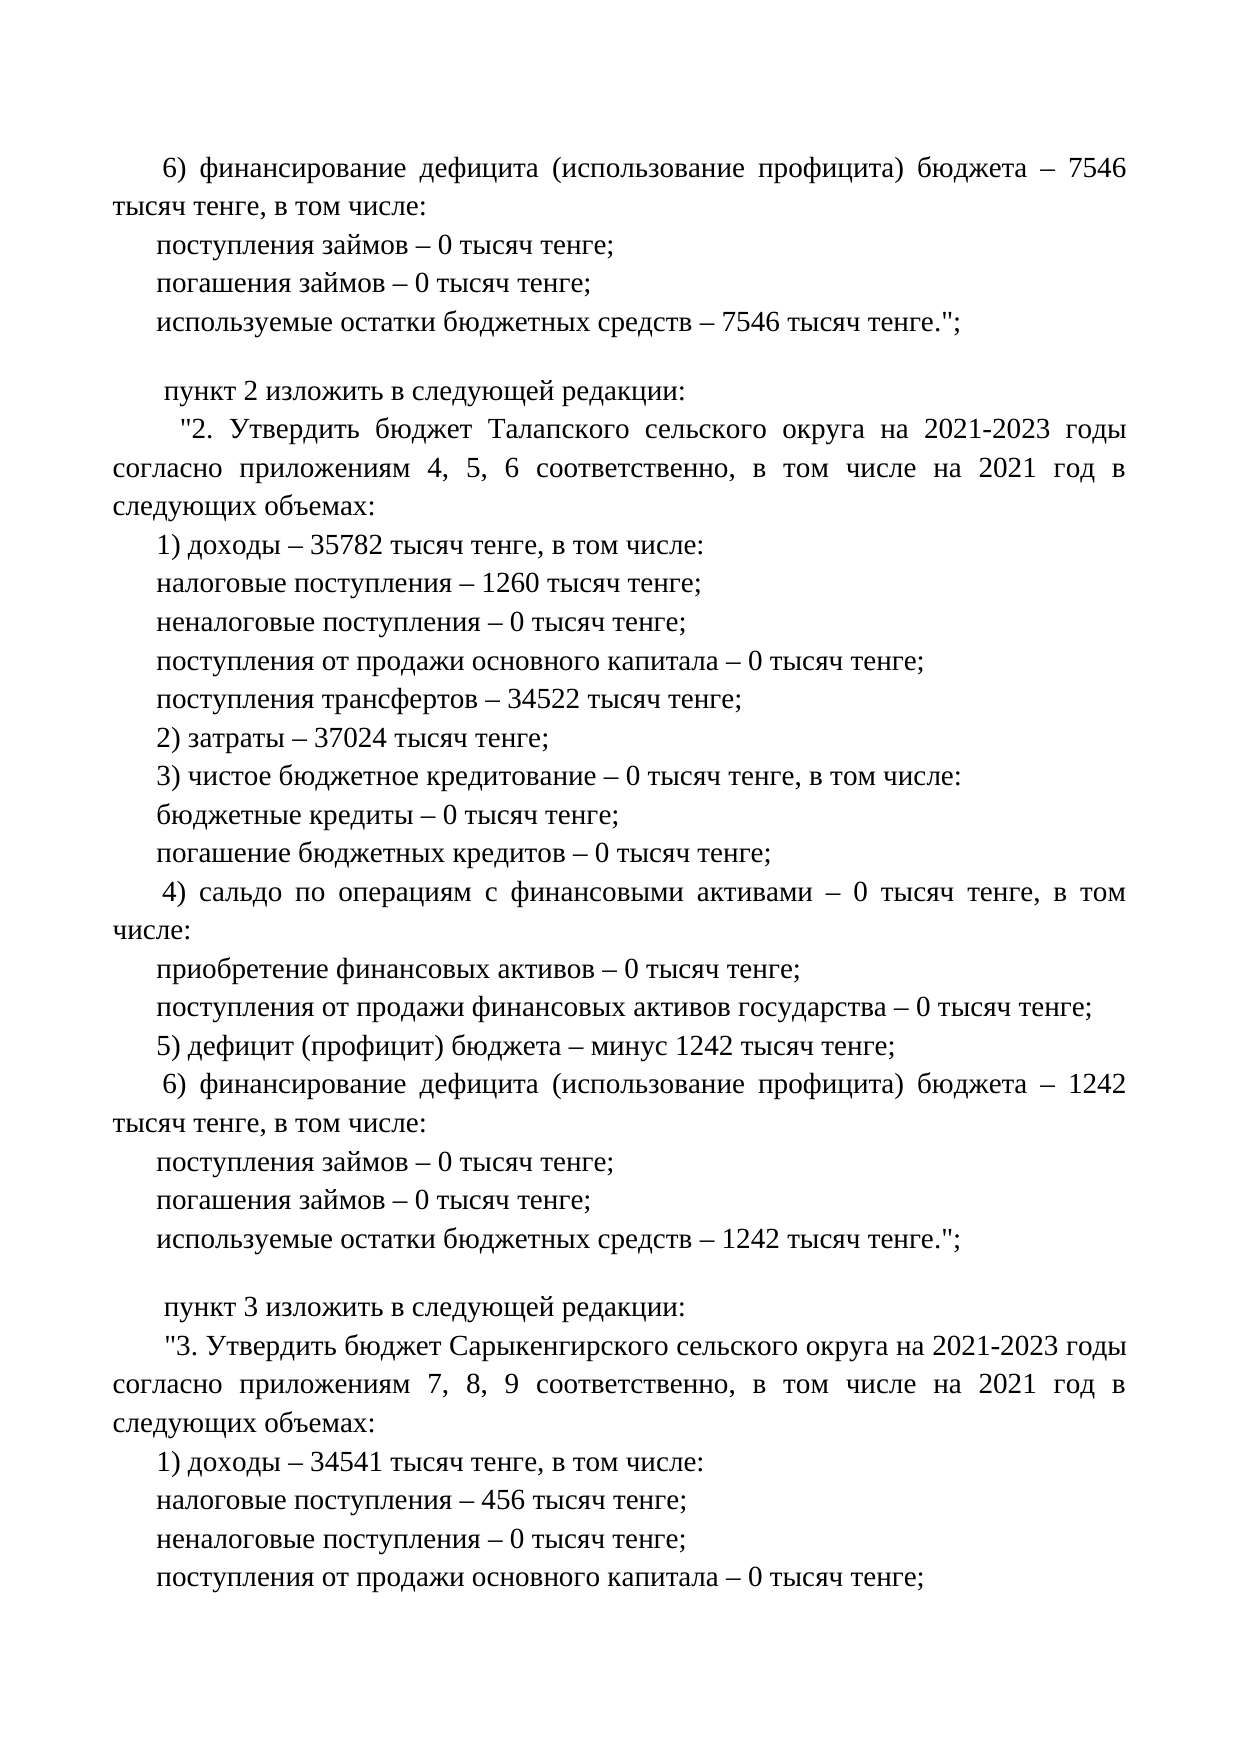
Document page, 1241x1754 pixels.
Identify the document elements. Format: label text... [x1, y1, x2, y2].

text 1) доходы – 35782 тысяч тенге, в том числе: [112, 527, 1128, 561]
text приобретение финансовых активов – 0 тысяч тенге; [112, 951, 1128, 984]
text бюджетные кредиты – 0 тысяч тенге; [112, 797, 1128, 830]
text налоговые поступления – 456 тысяч тенге; [112, 1482, 1128, 1516]
text 5) дефицит (профицит) бюджета – минус 1242 тысяч тенге; [112, 1028, 1128, 1062]
text "3. Утвердить бюджет Сарыкенгирского сельского округа на 2021-2023 годы согласно приложениям 7, 8, 9 соответственно, в том числе на 2021 год в следующих объемах: [112, 1328, 1128, 1439]
text налоговые поступления – 1260 тысяч тенге; [112, 566, 1128, 599]
text 6) финансирование дефицита (использование профицита) бюджета – 7546 тысяч тенге, в том числе: [112, 150, 1128, 222]
text пункт 2 изложить в следующей редакции: [112, 373, 1128, 406]
text погашения займов – 0 тысяч тенге; [112, 1182, 1128, 1216]
text неналоговые поступления – 0 тысяч тенге; [112, 1521, 1128, 1554]
text поступления от продажи финансовых активов государства – 0 тысяч тенге; [112, 989, 1128, 1023]
text поступления трансфертов – 34522 тысяч тенге; [112, 681, 1128, 715]
text погашение бюджетных кредитов – 0 тысяч тенге; [112, 835, 1128, 869]
text поступления займов – 0 тысяч тенге; [112, 227, 1128, 261]
text 6) финансирование дефицита (использование профицита) бюджета – 1242 тысяч тенге, в том числе: [112, 1067, 1128, 1139]
text поступления займов – 0 тысяч тенге; [112, 1144, 1128, 1177]
text 3) чистое бюджетное кредитование – 0 тысяч тенге, в том числе: [112, 758, 1128, 792]
text используемые остатки бюджетных средств – 1242 тысяч тенге."; [112, 1221, 1128, 1254]
text поступления от продажи основного капитала – 0 тысяч тенге; [112, 643, 1128, 676]
text 4) сальдо по операциям с финансовыми активами – 0 тысяч тенге, в том числе: [112, 874, 1128, 946]
text поступления от продажи основного капитала – 0 тысяч тенге; [112, 1559, 1128, 1593]
text 1) доходы – 34541 тысяч тенге, в том числе: [112, 1444, 1128, 1477]
text неналоговые поступления – 0 тысяч тенге; [112, 604, 1128, 638]
text пункт 3 изложить в следующей редакции: [112, 1289, 1128, 1323]
text погашения займов – 0 тысяч тенге; [112, 266, 1128, 299]
text "2. Утвердить бюджет Талапского сельского округа на 2021-2023 годы согласно приложениям 4, 5, 6 соответственно, в том числе на 2021 год в следующих объемах: [112, 411, 1128, 522]
text 2) затраты – 37024 тысяч тенге; [112, 720, 1128, 753]
text используемые остатки бюджетных средств – 7546 тысяч тенге."; [112, 304, 1128, 338]
